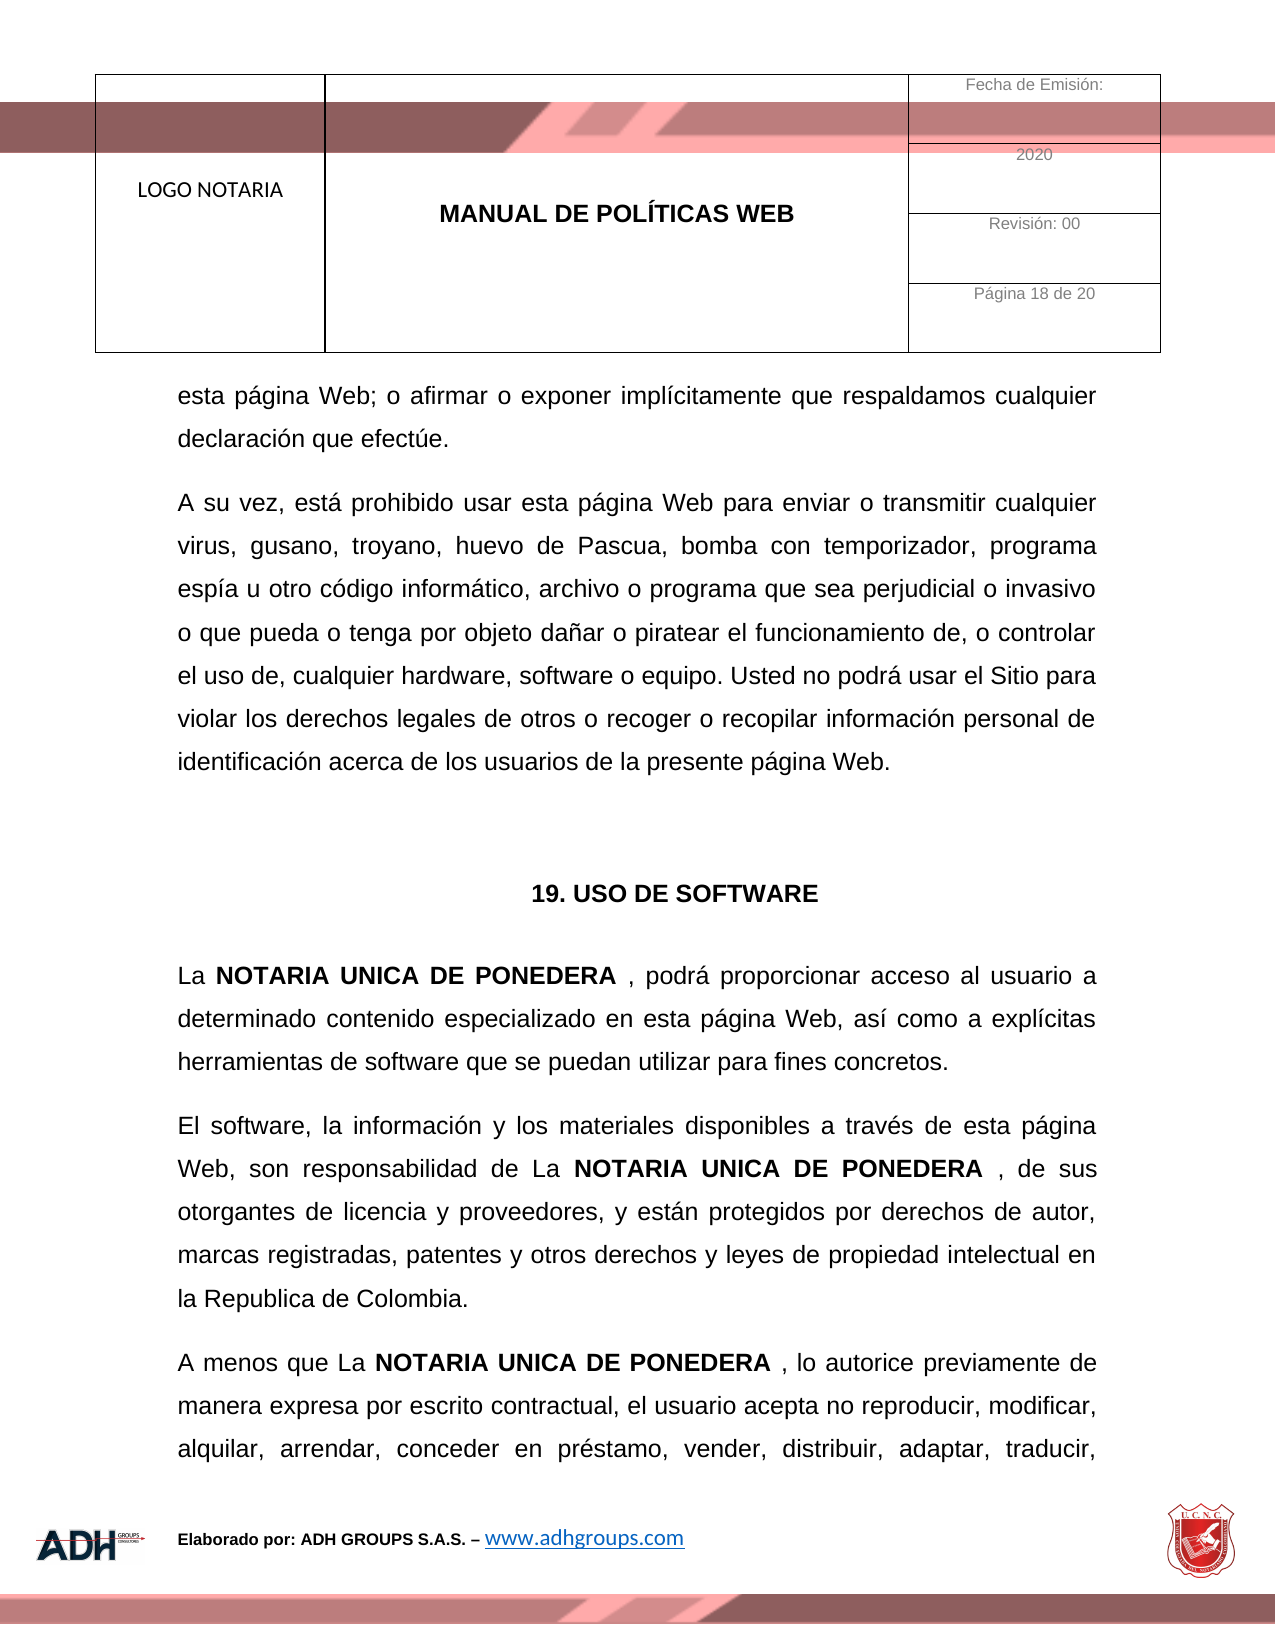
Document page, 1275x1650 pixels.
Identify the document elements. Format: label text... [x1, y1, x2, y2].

text El software, la información y los materiales disponibles a través de esta página Web, son responsabilidad de La NOTARIA UNICA DE PONEDERA , de sus otorgantes de licencia y proveedores, y están protegidos por derechos de autor, marcas registradas, patentes y otros derechos y leyes de propiedad intelectual en la Republica de Colombia. [177, 1111, 1098, 1312]
text A su vez, está prohibido usar esta página Web para enviar o transmitir cualquier virus, gusano, troyano, huevo de Pascua, bomba con temporizador, programa espía u otro código informático, archivo o programa que sea perjudicial o invasivo o que pueda o tenga por objeto dañar o piratear el funcionamiento de, o controlar el uso de, cualquier hardware, software o equipo. Usted no podrá usar el Sitio para violar los derechos legales de otros o recoger o recopilar información personal de identificación acerca de los usuarios de la presente página Web. [177, 488, 1098, 776]
text La NOTARIA UNICA DE PONEDERA , podrá proporcionar acceso al usuario a determinado contenido especializado en esta página Web, así como a explícitas herramientas de software que se puedan utilizar para fines concretos. [177, 961, 1098, 1076]
picture [1167, 1503, 1235, 1578]
subtitle 19. USO DE SOFTWARE [252, 879, 1098, 908]
picture [36, 1528, 146, 1565]
